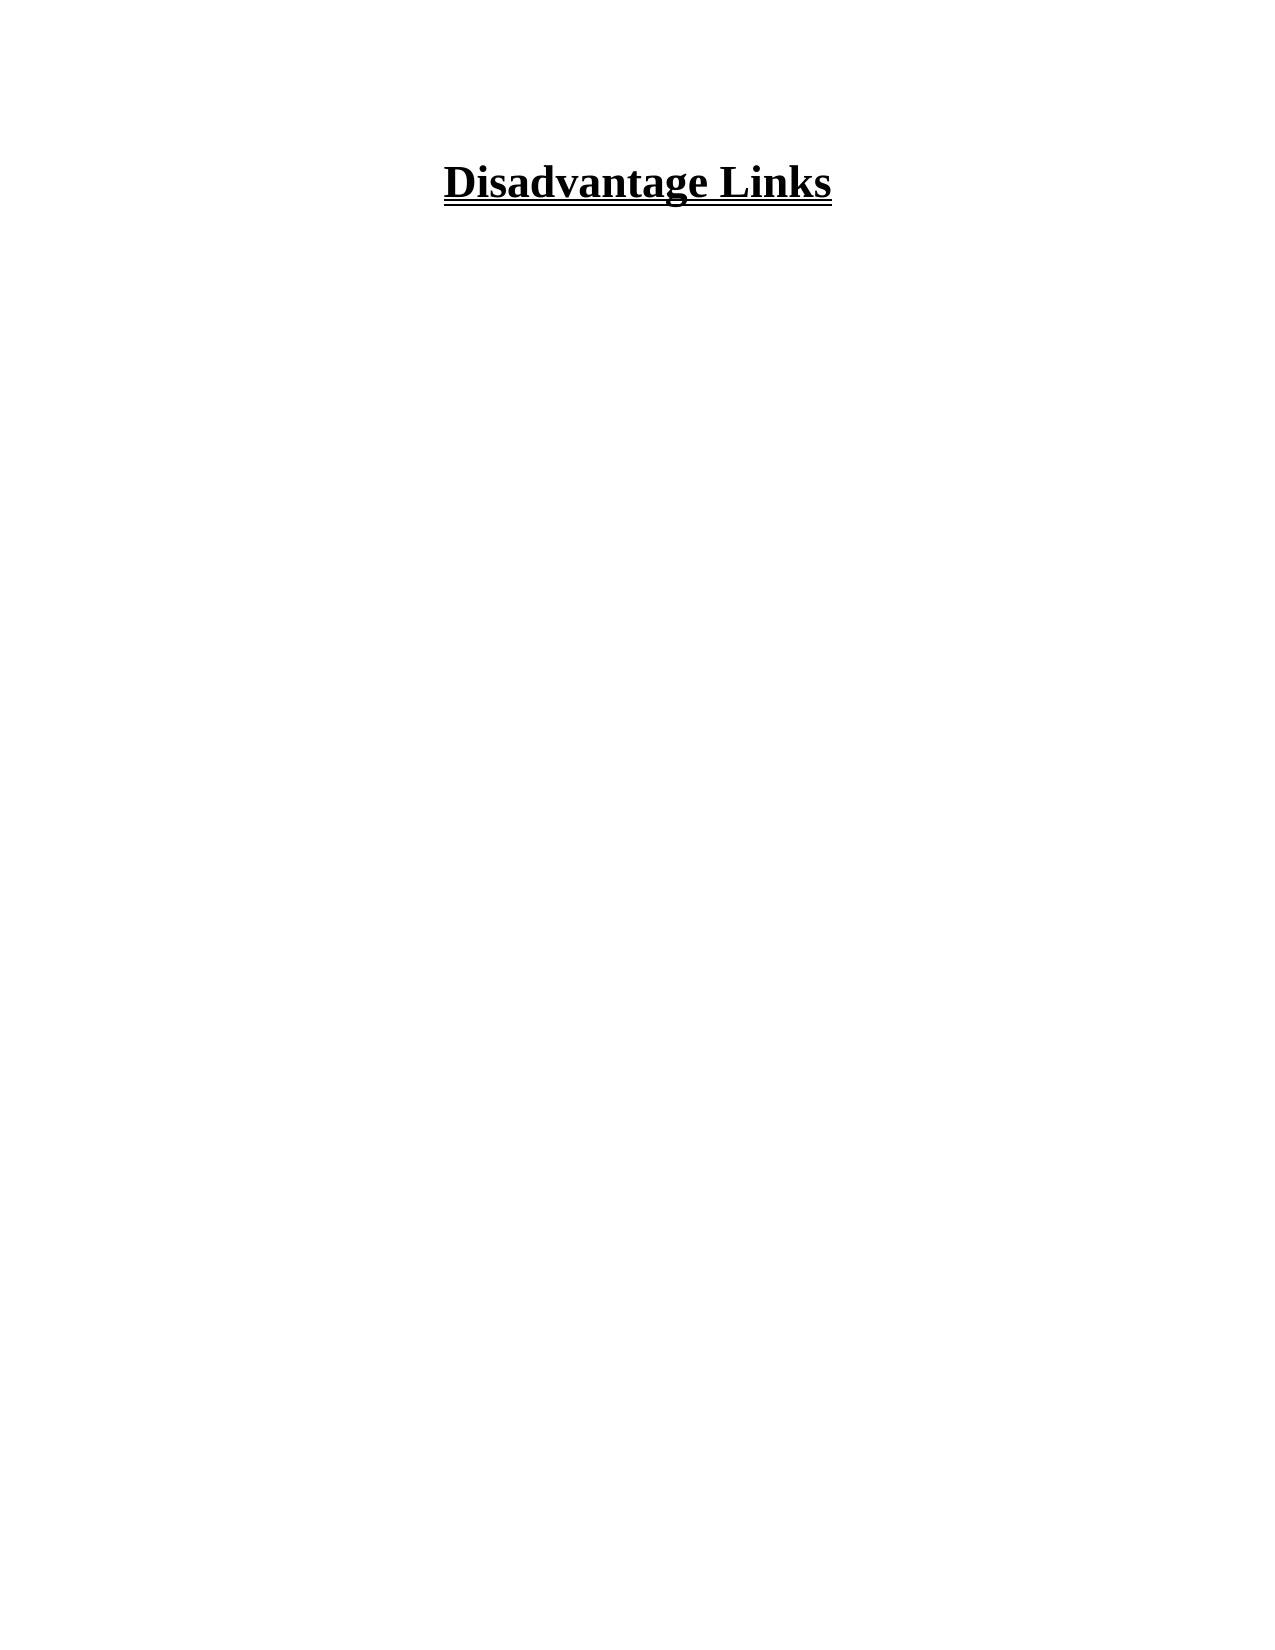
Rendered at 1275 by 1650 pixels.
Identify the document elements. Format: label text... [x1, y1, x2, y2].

subtitle Disadvantage Links [187, 154, 1087, 207]
